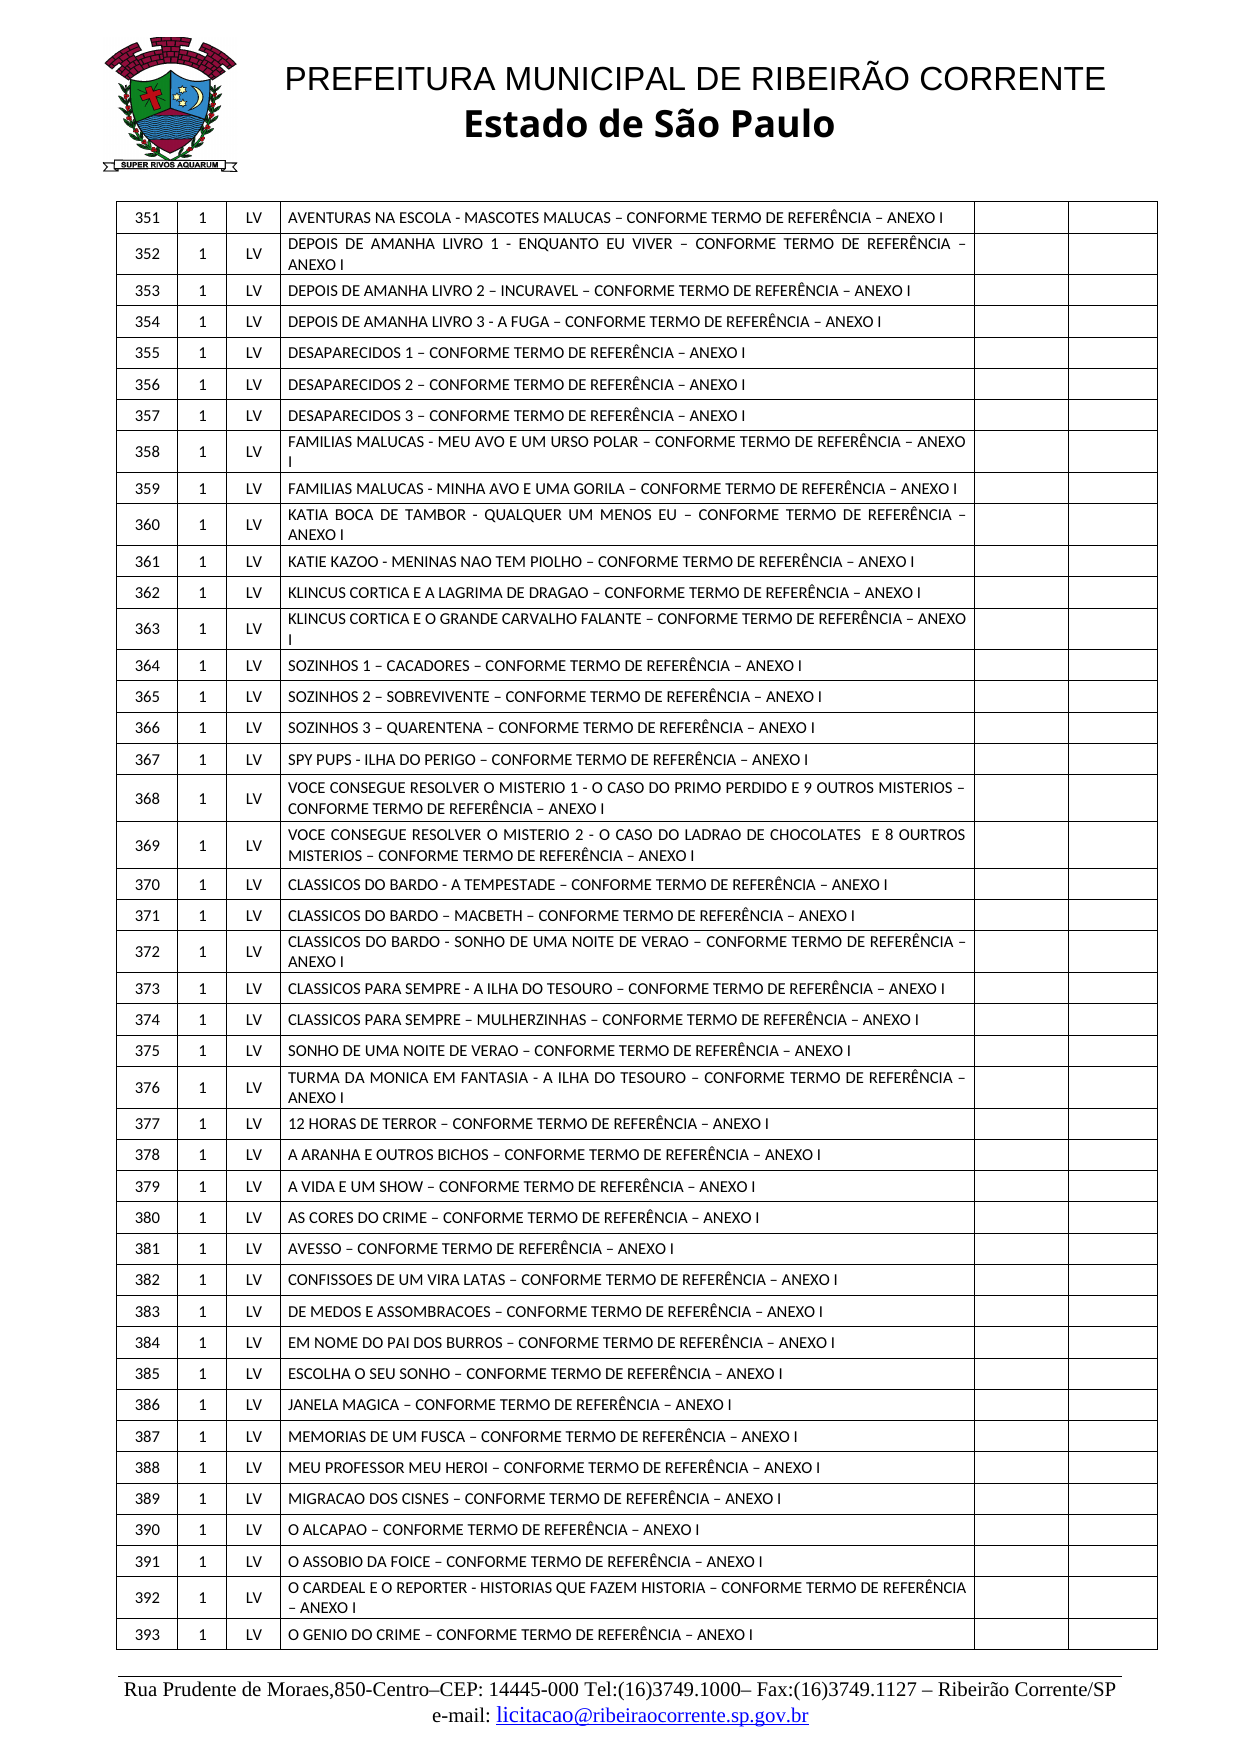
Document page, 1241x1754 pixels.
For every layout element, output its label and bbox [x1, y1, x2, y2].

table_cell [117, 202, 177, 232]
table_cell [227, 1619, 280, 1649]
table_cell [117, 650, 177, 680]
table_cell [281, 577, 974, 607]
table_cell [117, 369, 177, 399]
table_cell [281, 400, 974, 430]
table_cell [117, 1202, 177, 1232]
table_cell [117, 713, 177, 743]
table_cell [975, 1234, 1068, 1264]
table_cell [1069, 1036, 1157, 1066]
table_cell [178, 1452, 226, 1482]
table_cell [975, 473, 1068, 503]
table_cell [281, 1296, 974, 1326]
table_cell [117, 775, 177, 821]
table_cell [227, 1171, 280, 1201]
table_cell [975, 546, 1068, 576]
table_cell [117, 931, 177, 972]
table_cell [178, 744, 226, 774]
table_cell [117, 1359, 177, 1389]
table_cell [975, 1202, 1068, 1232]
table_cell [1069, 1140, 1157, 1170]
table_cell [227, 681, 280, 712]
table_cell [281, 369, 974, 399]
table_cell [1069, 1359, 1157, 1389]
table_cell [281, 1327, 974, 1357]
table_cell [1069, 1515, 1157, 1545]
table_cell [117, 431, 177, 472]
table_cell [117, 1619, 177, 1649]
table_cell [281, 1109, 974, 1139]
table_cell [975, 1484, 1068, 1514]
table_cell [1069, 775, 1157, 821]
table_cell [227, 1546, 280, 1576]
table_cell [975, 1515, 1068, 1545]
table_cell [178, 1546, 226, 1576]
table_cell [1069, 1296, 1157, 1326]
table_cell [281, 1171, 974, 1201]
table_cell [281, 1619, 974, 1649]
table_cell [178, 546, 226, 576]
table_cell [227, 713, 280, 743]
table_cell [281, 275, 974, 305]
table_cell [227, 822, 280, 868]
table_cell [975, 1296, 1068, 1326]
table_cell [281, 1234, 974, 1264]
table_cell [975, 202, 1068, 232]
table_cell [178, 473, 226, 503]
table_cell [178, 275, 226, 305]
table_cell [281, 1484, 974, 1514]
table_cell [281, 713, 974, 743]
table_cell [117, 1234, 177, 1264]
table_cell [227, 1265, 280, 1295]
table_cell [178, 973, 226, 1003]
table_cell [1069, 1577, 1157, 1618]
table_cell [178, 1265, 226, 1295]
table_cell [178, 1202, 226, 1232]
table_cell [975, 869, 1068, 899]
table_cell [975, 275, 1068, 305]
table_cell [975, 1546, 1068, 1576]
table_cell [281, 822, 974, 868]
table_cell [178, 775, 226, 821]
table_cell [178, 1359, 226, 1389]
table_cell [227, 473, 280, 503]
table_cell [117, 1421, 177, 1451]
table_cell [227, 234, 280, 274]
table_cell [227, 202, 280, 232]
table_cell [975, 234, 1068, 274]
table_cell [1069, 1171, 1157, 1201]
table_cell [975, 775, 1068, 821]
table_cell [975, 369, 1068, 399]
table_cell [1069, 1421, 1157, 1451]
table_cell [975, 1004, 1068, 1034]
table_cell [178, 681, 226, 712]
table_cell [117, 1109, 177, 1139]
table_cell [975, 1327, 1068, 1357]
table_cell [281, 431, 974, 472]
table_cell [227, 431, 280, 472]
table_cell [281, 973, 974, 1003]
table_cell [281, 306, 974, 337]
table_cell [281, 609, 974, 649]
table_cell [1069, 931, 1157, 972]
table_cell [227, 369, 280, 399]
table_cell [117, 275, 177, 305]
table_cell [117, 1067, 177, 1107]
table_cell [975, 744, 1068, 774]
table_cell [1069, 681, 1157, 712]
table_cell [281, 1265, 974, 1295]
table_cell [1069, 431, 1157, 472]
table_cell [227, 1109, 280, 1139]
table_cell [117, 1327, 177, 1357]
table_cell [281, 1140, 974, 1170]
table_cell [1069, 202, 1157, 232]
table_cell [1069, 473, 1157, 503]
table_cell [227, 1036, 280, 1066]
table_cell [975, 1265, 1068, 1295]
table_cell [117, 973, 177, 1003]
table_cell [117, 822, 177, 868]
picture [102, 37, 238, 172]
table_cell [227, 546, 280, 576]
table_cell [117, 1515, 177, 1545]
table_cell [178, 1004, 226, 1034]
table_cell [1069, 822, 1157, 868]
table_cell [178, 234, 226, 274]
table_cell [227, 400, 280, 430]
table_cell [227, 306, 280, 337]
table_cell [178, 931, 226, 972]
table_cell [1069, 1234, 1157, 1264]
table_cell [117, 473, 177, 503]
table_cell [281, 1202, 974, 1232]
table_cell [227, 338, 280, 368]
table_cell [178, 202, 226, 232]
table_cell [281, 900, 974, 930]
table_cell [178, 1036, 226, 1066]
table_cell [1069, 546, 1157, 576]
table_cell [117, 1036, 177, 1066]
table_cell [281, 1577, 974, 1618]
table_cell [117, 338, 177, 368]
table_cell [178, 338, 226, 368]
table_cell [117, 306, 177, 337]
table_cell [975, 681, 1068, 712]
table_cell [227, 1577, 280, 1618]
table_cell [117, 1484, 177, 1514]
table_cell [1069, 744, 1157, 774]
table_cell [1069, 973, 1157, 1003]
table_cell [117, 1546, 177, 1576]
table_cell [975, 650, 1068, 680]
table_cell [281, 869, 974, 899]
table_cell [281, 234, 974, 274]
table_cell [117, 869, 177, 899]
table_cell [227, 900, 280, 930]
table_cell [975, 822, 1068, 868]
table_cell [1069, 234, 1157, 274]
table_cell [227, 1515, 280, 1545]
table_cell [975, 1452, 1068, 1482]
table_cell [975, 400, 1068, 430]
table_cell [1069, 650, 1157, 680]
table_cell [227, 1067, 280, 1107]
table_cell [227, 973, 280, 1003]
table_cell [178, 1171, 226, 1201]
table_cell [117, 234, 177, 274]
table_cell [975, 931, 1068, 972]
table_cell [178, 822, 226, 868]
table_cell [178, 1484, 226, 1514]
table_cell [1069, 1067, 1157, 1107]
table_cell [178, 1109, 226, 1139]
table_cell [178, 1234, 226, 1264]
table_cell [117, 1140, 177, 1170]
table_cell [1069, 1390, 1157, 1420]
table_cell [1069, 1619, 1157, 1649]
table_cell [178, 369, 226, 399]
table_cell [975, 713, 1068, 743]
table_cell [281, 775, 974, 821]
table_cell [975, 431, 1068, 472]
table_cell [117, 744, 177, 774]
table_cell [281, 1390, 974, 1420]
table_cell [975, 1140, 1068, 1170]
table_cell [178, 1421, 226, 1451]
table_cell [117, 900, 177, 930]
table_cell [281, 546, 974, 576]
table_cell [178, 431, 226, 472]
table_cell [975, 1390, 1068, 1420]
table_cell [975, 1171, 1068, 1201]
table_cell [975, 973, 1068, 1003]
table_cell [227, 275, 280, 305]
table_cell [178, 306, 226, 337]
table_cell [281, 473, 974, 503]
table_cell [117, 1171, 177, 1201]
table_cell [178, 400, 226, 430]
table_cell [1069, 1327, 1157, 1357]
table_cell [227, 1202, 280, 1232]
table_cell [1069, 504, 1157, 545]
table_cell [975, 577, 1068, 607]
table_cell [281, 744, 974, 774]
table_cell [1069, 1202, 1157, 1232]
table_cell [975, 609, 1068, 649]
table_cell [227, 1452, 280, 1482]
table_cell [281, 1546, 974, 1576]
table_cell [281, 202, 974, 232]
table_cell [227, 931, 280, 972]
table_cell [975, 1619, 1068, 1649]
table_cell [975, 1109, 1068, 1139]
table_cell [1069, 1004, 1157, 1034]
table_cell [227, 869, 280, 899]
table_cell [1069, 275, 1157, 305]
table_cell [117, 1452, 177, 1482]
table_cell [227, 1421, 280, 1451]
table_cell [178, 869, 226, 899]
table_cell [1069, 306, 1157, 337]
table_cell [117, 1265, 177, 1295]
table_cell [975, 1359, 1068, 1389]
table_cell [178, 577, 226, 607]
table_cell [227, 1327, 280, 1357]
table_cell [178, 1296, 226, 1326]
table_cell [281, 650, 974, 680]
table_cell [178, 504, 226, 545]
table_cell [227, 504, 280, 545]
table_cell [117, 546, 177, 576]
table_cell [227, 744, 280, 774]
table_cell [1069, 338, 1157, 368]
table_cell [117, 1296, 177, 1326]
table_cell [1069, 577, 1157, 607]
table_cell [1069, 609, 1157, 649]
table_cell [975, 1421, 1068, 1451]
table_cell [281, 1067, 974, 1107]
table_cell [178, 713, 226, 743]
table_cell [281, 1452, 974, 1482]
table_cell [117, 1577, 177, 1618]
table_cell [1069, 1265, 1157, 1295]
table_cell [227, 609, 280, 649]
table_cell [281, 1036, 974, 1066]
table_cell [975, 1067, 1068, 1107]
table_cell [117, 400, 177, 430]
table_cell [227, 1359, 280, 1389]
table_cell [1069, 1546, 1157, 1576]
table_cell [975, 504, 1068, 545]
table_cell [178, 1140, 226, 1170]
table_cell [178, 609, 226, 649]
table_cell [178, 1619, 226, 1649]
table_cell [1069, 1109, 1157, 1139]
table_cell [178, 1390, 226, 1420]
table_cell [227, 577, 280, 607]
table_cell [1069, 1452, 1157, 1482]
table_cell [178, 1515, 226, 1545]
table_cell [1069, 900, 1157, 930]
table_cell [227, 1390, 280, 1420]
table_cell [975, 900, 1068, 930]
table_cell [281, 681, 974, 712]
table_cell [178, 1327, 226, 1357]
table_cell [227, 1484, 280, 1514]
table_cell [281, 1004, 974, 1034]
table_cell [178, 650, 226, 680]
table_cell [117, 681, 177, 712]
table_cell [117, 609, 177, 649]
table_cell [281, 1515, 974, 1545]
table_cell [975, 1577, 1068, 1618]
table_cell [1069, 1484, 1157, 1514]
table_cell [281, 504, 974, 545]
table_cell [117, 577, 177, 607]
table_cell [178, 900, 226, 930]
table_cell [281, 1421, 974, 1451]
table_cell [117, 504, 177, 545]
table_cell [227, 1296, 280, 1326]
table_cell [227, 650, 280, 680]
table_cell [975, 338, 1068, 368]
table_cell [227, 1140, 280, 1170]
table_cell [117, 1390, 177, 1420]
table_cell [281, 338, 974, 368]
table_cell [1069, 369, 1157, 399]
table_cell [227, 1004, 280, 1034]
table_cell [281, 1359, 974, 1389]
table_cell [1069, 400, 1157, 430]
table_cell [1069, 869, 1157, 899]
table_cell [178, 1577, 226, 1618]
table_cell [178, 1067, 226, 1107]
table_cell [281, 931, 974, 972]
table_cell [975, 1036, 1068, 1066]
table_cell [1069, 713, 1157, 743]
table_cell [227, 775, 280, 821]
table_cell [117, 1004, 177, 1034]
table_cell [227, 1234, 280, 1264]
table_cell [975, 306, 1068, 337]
